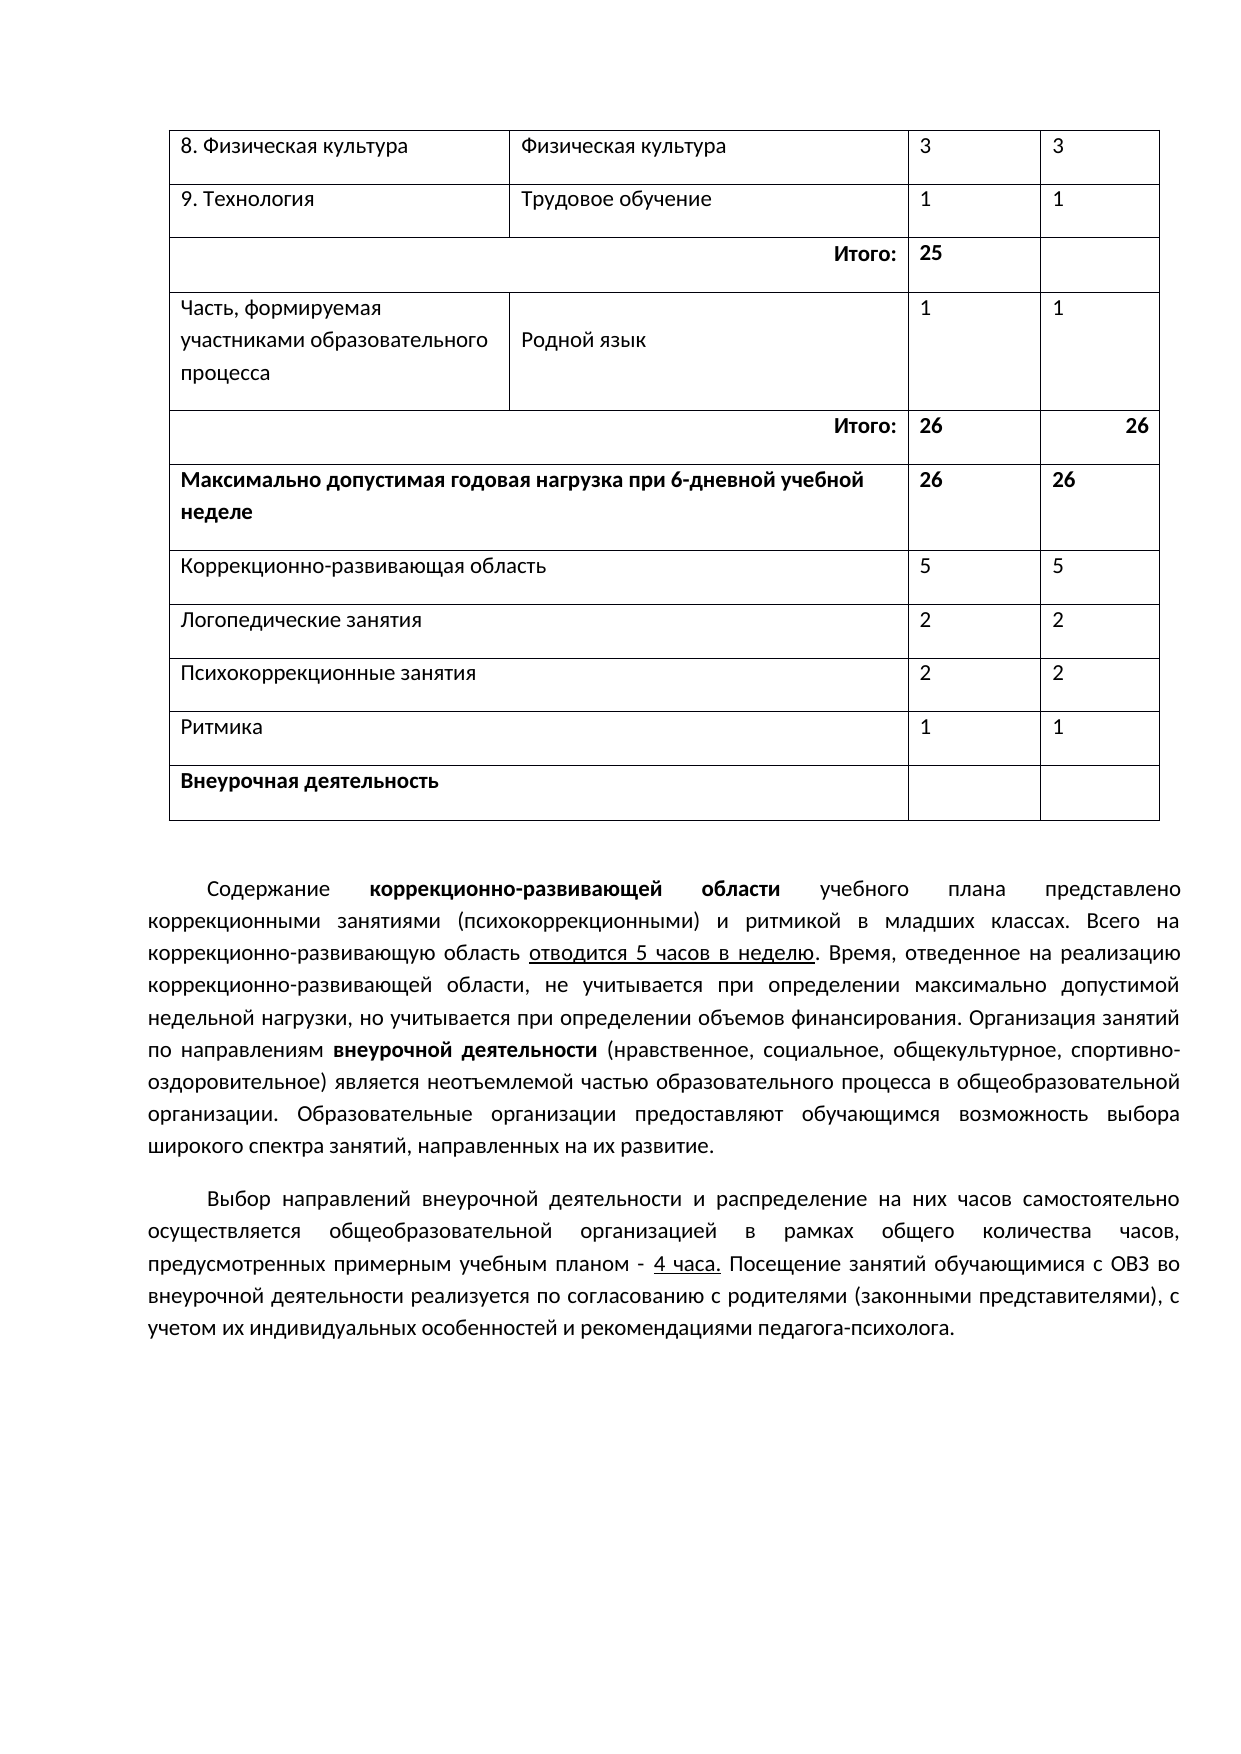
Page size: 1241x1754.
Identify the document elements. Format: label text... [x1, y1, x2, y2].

table_cell 9. Технология [170, 185, 509, 237]
table_cell 2 [1041, 659, 1159, 711]
table_cell Психокоррекционные занятия [170, 659, 908, 711]
table_cell 1 [1041, 712, 1159, 765]
table_cell [1041, 238, 1159, 292]
table_cell 8. Физическая культура [170, 131, 509, 183]
table_cell 26 [1041, 465, 1159, 550]
table_cell 2 [1041, 605, 1159, 657]
table_cell 1 [909, 185, 1040, 237]
table_cell Физическая культура [510, 131, 908, 183]
table_cell Логопедические занятия [170, 605, 908, 657]
table_cell Ритмика [170, 712, 908, 765]
table_cell 1 [909, 712, 1040, 765]
table_cell 2 [909, 605, 1040, 657]
table_cell 1 [1041, 293, 1159, 410]
table_cell Максимально допустимая годовая нагрузка при 6-дневной учебной неделе [170, 465, 908, 550]
table_cell 5 [909, 551, 1040, 604]
table_cell Часть, формируемая участниками образовательного процесса [170, 293, 509, 410]
table_cell Родной язык [510, 293, 908, 410]
table_cell 3 [909, 131, 1040, 183]
table_cell 25 [909, 238, 1040, 292]
table_cell 1 [909, 293, 1040, 410]
table_cell [909, 766, 1040, 820]
table_cell 2 [909, 659, 1040, 711]
text Содержание коррекционно-развивающей области учебного плана представлено коррекционными занятиями (психокоррекционными) и ритмикой в младших классах. Всего на коррекционно-развивающую область отводится 5 часов в неделю. Время, отведенное на реализацию коррекционно-развивающей области, не учитывается при определении максимально допустимой недельной нагрузки, но учитывается при определении объемов финансирования. Организация занятий по направлениям внеурочной деятельности (нравственное, социальное, общекультурное, спортивно-оздоровительное) является неотъемлемой частью образовательного процесса в общеобразовательной организации. Образовательные организации предоставляют обучающимся возможность выбора широкого спектра занятий, направленных на их развитие. [148, 874, 1181, 1159]
table_cell 3 [1041, 131, 1159, 183]
table_cell Коррекционно-развивающая область [170, 551, 908, 604]
text Выбор направлений внеурочной деятельности и распределение на них часов самостоятельно осуществляется общеобразовательной организацией в рамках общего количества часов, предусмотренных примерным учебным планом - 4 часа. Посещение занятий обучающимися с ОВЗ во внеурочной деятельности реализуется по согласованию с родителями (законными представителями), с учетом их индивидуальных особенностей и рекомендациями педагога-психолога. [148, 1184, 1181, 1341]
table_cell Итого: [170, 238, 908, 292]
table_cell 26 [909, 411, 1040, 464]
table_cell 5 [1041, 551, 1159, 604]
table_cell Итого: [170, 411, 908, 464]
table_cell 26 [1041, 411, 1159, 464]
table_cell 26 [909, 465, 1040, 550]
table_cell Трудовое обучение [510, 185, 908, 237]
table_cell [1041, 766, 1159, 820]
table_cell Внеурочная деятельность [170, 766, 908, 820]
table_cell 1 [1041, 185, 1159, 237]
